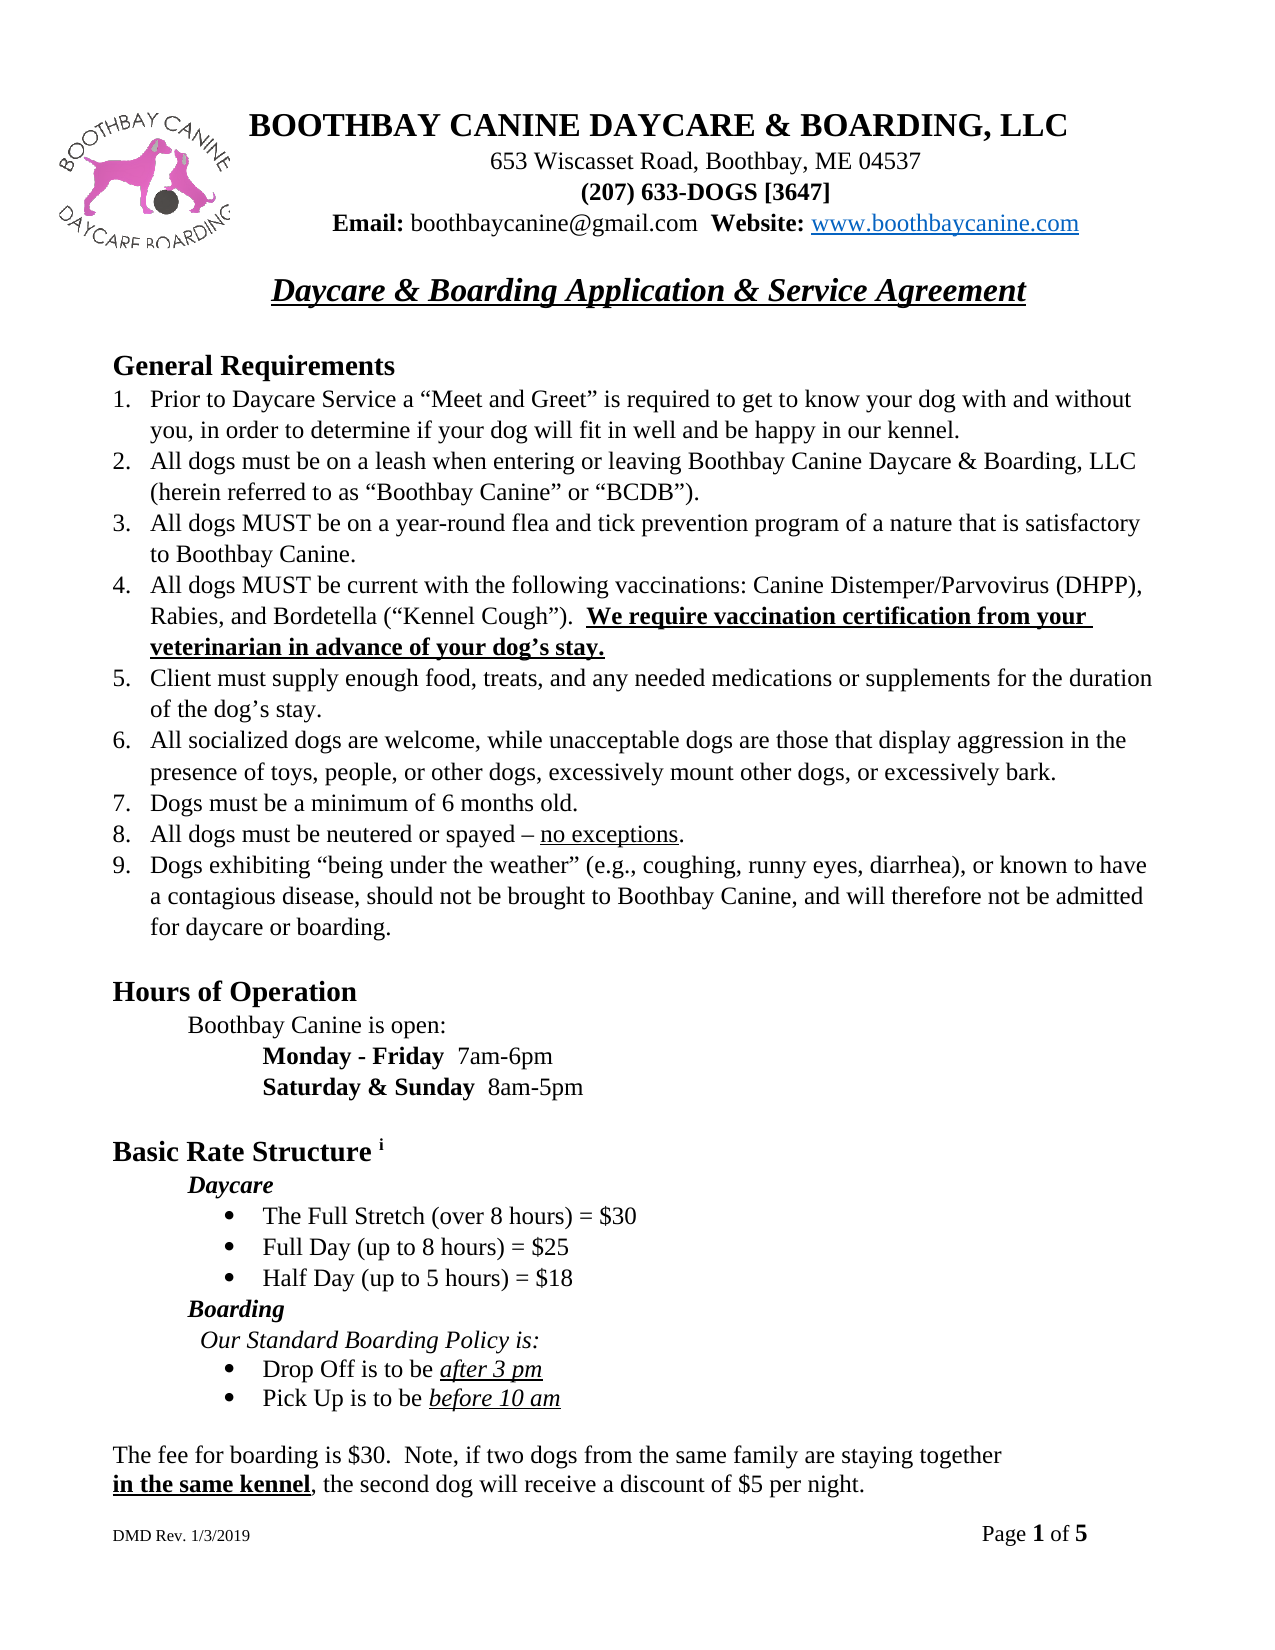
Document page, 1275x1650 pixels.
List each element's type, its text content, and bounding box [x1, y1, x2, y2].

text General Requirements [112, 348, 1162, 382]
text Our Standard Boarding Policy is: [187, 1326, 1162, 1354]
list Prior to Daycare Service a “Meet and Greet” is required to get to know your dog with and without you, in order to determine if your dog will fit in well and be happy in our kennel. [112, 384, 1162, 444]
list All dogs must be neutered or spayed – no exceptions. [112, 819, 1162, 847]
list The Full Stretch (over 8 hours) = $30 [225, 1201, 1162, 1230]
list Dogs must be a minimum of 6 months old. [112, 788, 1162, 816]
text (207) 633-DOGS [3647] [230, 177, 1162, 206]
list All dogs MUST be on a year-round flea and tick prevention program of a nature that is satisfactory to Boothbay Canine. [112, 508, 1162, 568]
text 653 Wiscasset Road, Boothbay, ME 04537 [230, 146, 1162, 175]
list All dogs must be on a leash when entering or leaving Boothbay Canine Daycare & Boarding, LLC (herein referred to as “Boothbay Canine” or “BCDB”). [112, 446, 1162, 506]
list Pick Up is to be before 10 am [225, 1383, 1162, 1412]
list Client must supply enough food, treats, and any needed medications or supplements for the duration of the dog’s stay. [112, 663, 1162, 723]
text Boothbay Canine is open: [187, 1010, 1162, 1039]
picture [57, 112, 230, 247]
text Basic Rate Structure [112, 1134, 1162, 1168]
text Hours of Operation [112, 974, 1162, 1007]
list Half Day (up to 5 hours) = $18 [225, 1263, 1162, 1292]
text The fee for boarding is $30. Note, if two dogs from the same family are staying together [112, 1441, 1162, 1469]
text BOOTHBAY CANINE DAYCARE & BOARDING, LLC [112, 105, 1162, 143]
list All dogs MUST be current with the following vaccinations: Canine Distemper/Parvovirus (DHPP), Rabies, and Bordetella (“Kennel Cough”). We require vaccination certification from your veterinarian in advance of your dog’s stay. [112, 570, 1162, 661]
text Saturday & Sunday 8am-5pm [262, 1072, 1162, 1101]
text Daycare [187, 1170, 1162, 1199]
list Dogs exhibiting “being under the weather” (e.g., coughing, runny eyes, diarrhea), or known to have a contagious disease, should not be brought to Boothbay Canine, and will therefore not be admitted for daycare or boarding. [112, 850, 1162, 941]
list Full Day (up to 8 hours) = $25 [225, 1232, 1162, 1261]
list All socialized dogs are welcome, while unacceptable dogs are those that display aggression in the presence of toys, people, or other dogs, excessively mount other dogs, or excessively bark. [112, 726, 1162, 785]
list Drop Off is to be after 3 pm [225, 1354, 1162, 1383]
text Monday - Friday 7am-6pm [262, 1041, 1162, 1070]
text in the same kennel, the second dog will receive a discount of $5 per night. [112, 1469, 1162, 1498]
text Boarding [187, 1294, 1162, 1323]
text Email: boothbaycanine@gmail.com Website: www.boothbaycanine.com [223, 208, 1162, 237]
text Daycare & Boarding Application & Service Agreement [112, 271, 1162, 309]
